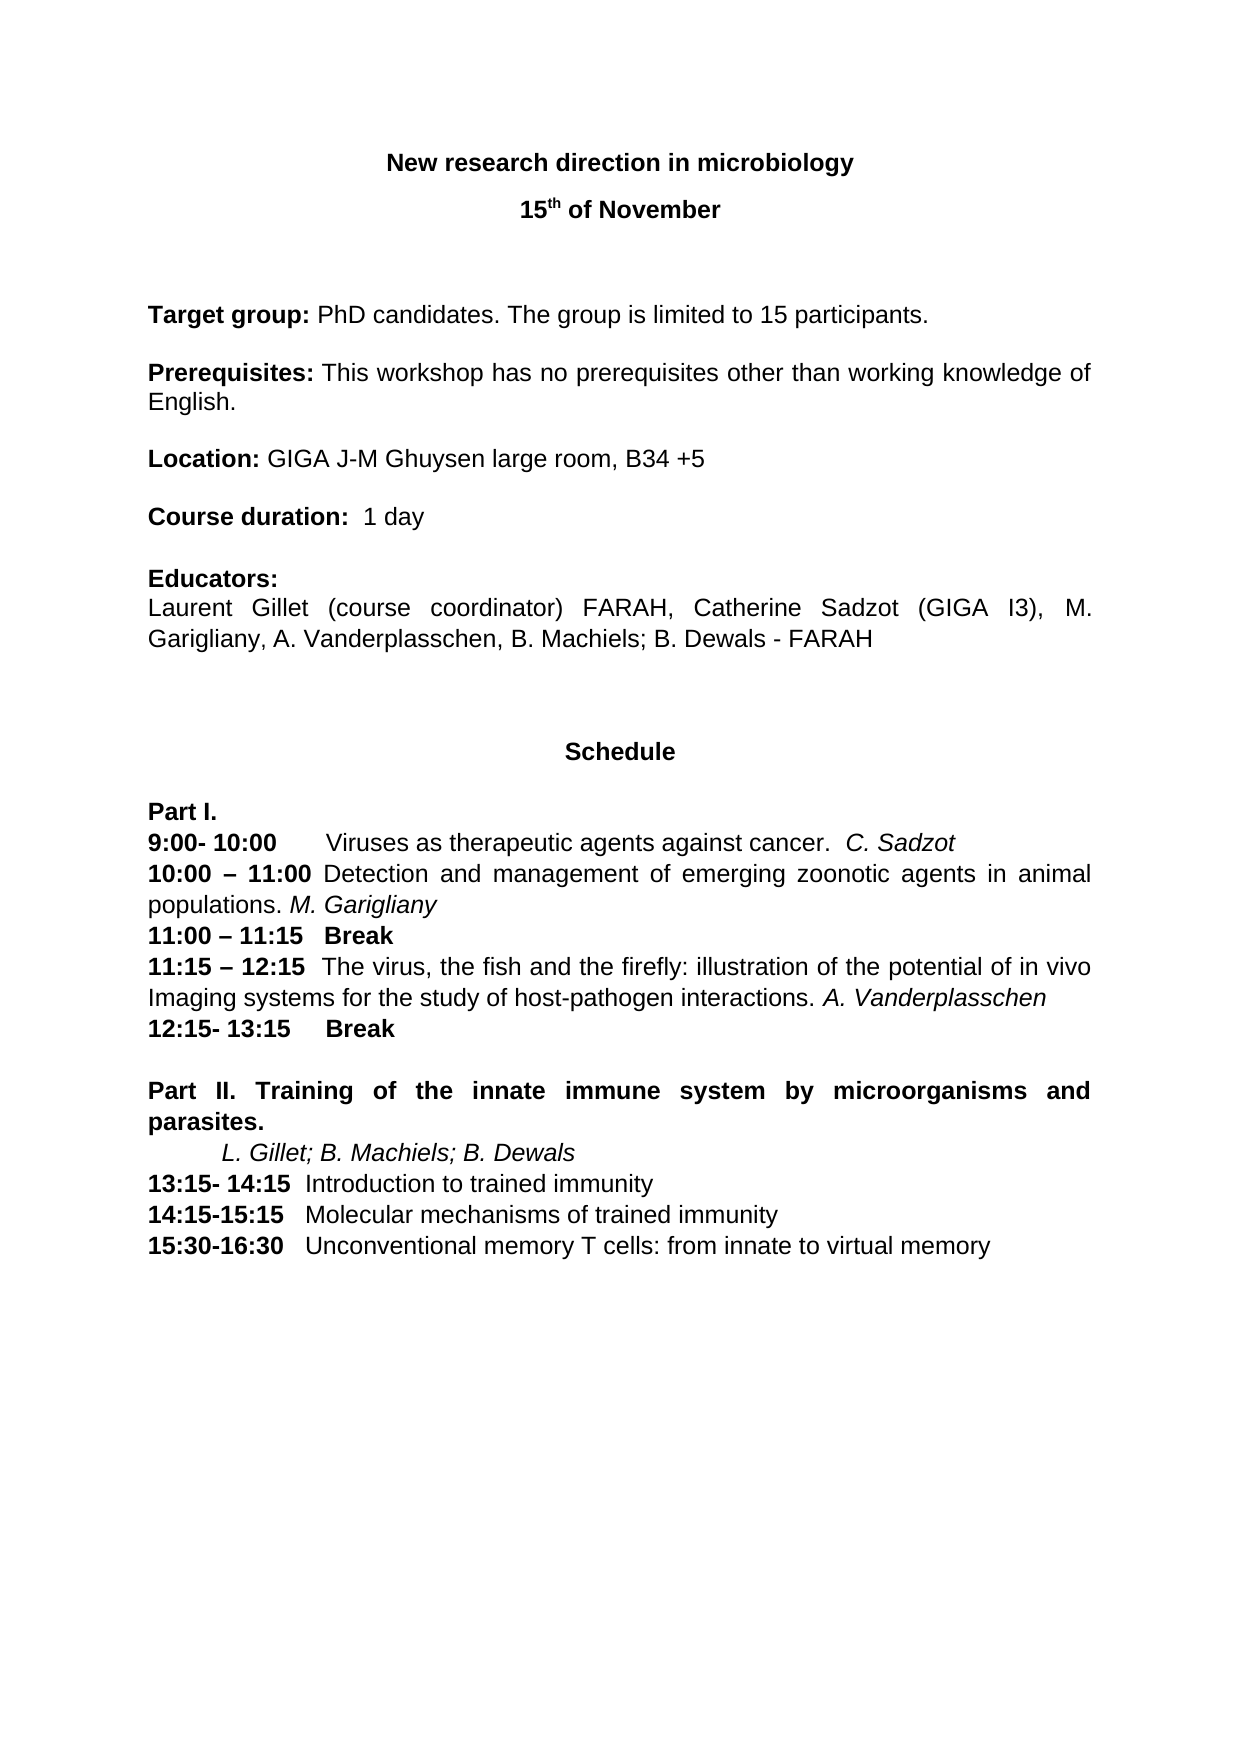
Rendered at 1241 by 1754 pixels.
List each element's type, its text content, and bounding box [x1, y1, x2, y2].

text Part II. Training of the innate immune system by microorganisms and parasites. [148, 1076, 1093, 1136]
text 10:00 – 11:00 Detection and management of emerging zoonotic agents in animal populations. M. Garigliany [148, 859, 1093, 919]
text Course duration: 1 day [148, 502, 1093, 531]
text 15th of November [148, 195, 1093, 224]
text 9:00- 10:00 Viruses as therapeutic agents against cancer. C. Sadzot [148, 828, 1093, 857]
text 12:15- 13:15 Break [148, 1014, 1093, 1043]
text 11:15 – 12:15 The virus, the fish and the firefly: illustration of the potential of in vivo Imaging systems for the study of host-pathogen interactions. A. Vanderplasschen [148, 952, 1093, 1012]
text Location: GIGA J-M Ghuysen large room, B34 +5 [148, 444, 1093, 473]
text New research direction in microbiology [148, 148, 1093, 176]
text Laurent Gillet (course coordinator) FARAH, Catherine Sadzot (GIGA I3), M. Garigliany, A. Vanderplasschen, B. Machiels; B. Dewals - FARAH [148, 593, 1093, 653]
text 15:30-16:30 Unconventional memory T cells: from innate to virtual memory [148, 1231, 1093, 1260]
text Educators: [148, 562, 1093, 593]
text Prerequisites: This workshop has no prerequisites other than working knowledge of English. [148, 358, 1093, 416]
text Schedule [148, 734, 1093, 766]
text Target group: PhD candidates. The group is limited to 15 participants. [148, 301, 1093, 329]
text 14:15-15:15 Molecular mechanisms of trained immunity [148, 1200, 1093, 1229]
text 11:00 – 11:15 Break [148, 921, 1093, 950]
text L. Gillet; B. Machiels; B. Dewals [148, 1138, 1093, 1167]
text 13:15- 14:15 Introduction to trained immunity [148, 1169, 1093, 1198]
text Part I. [148, 797, 1093, 826]
